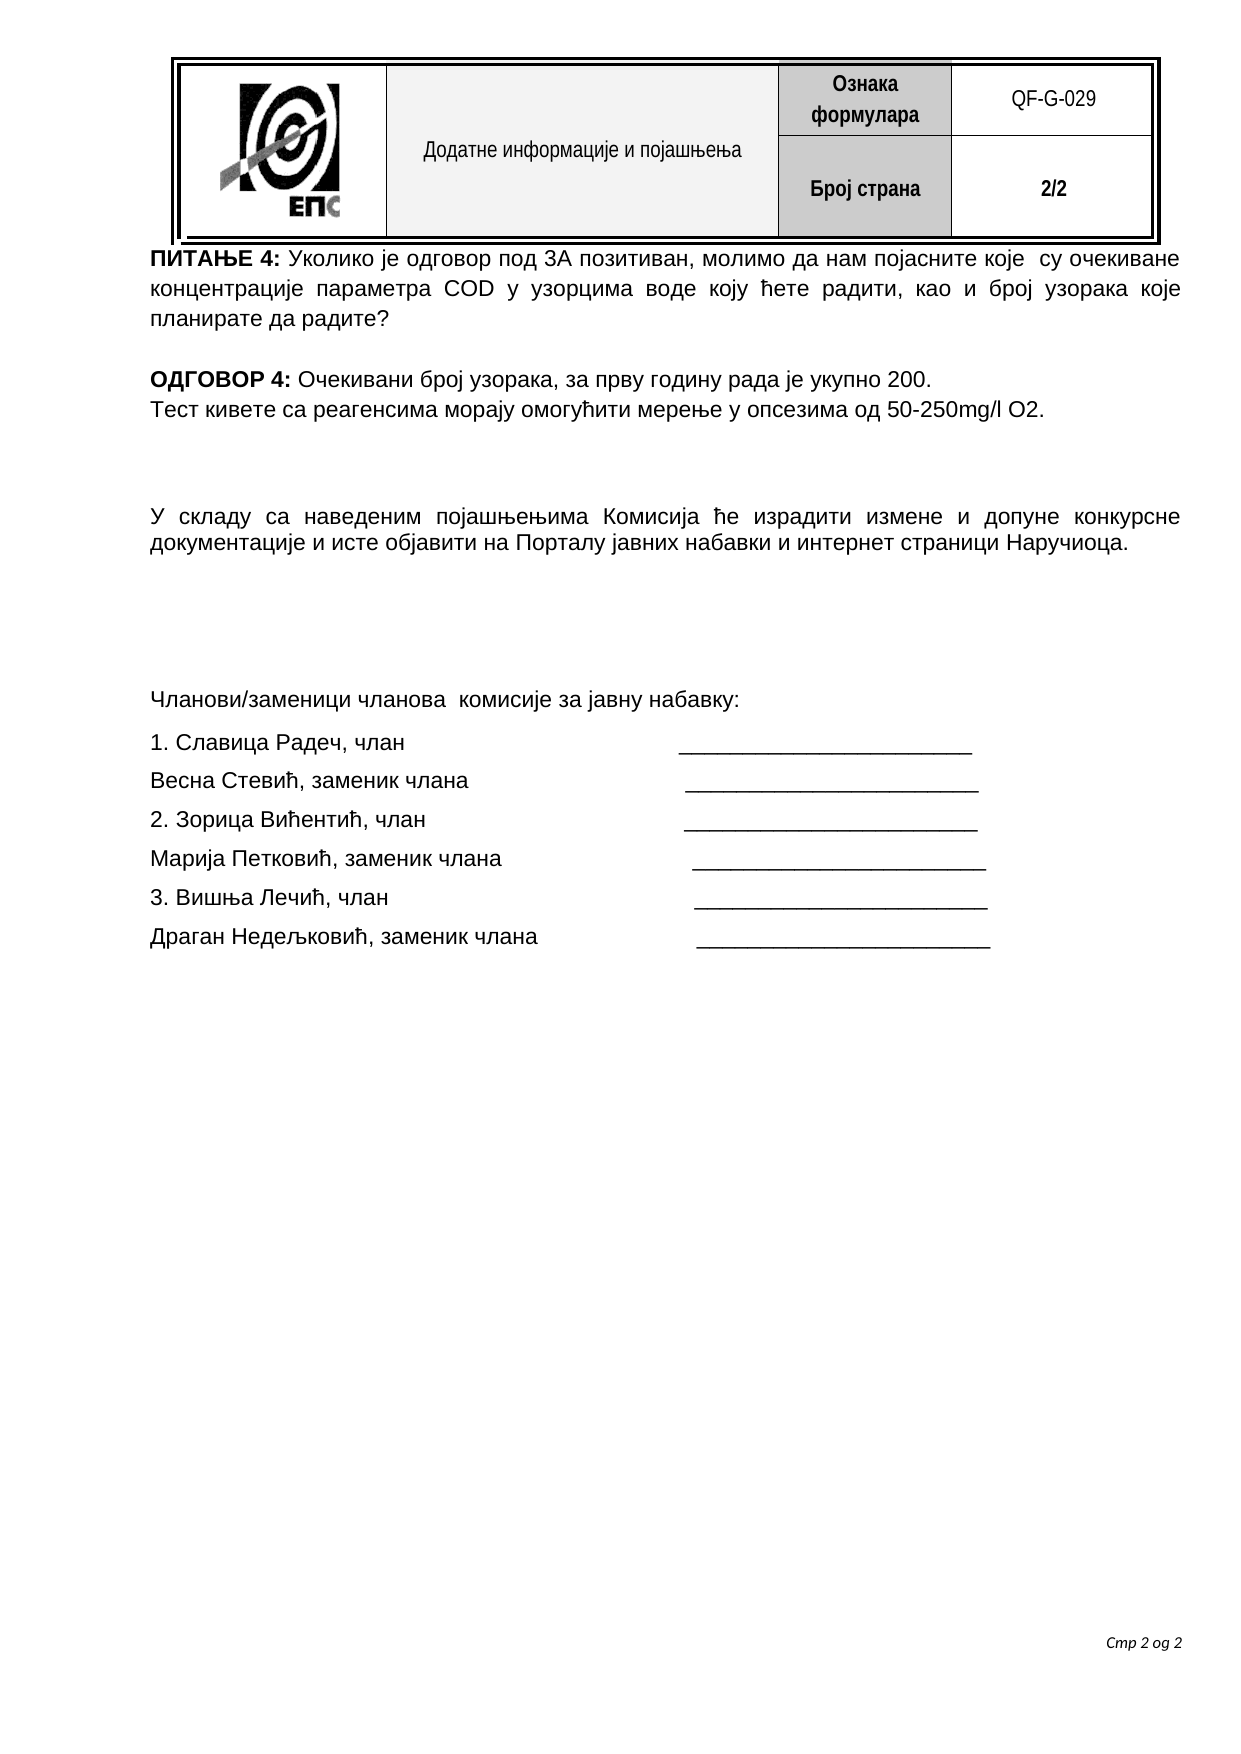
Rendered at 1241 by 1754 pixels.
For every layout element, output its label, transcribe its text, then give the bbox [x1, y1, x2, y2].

text 1. Славица Радеч, члан _______________________ [150, 728, 1182, 755]
text Драган Недељковић, заменик члана _______________________ [150, 923, 1182, 949]
text Тест кивете са реагенсима морају омогућити мерење у опсезима од 50-250mg/l O2. [150, 396, 1182, 422]
text Марија Петковић, заменик члана _______________________ [150, 845, 1182, 871]
text 3. Вишња Лечић, члан _______________________ [150, 884, 1182, 910]
text ПИТАЊЕ 4: Укoликo je oдгoвoр пoд 3A пoзитивaн, мoлимo дa нaм пojaснитe кoje су oчeкивaнe кoнцeнтрaциje пaрaмeтрa COD у узoрцимa вoдe кojу ћeтe рaдити, кao и брoj узoрaкa кoje плaнирaтe дa рaдитe? [150, 154, 1182, 332]
text 2. Зорица Вићентић, члан _______________________ [150, 806, 1182, 832]
text ОДГОВОР 4: Очекивани број узорака, за прву годину рада је укупно 200. [150, 366, 1182, 392]
text Чланови/заменици чланова комисије за јавну набавку: [150, 686, 1182, 712]
text Весна Стевић, заменик члана _______________________ [150, 767, 1182, 794]
text У складу са наведеним појашњењима Комисија ће израдити измене и допуне конкурсне документације и исте објавити на Порталу јавних набавки и интернет страници Наручиоца. [150, 503, 1182, 555]
